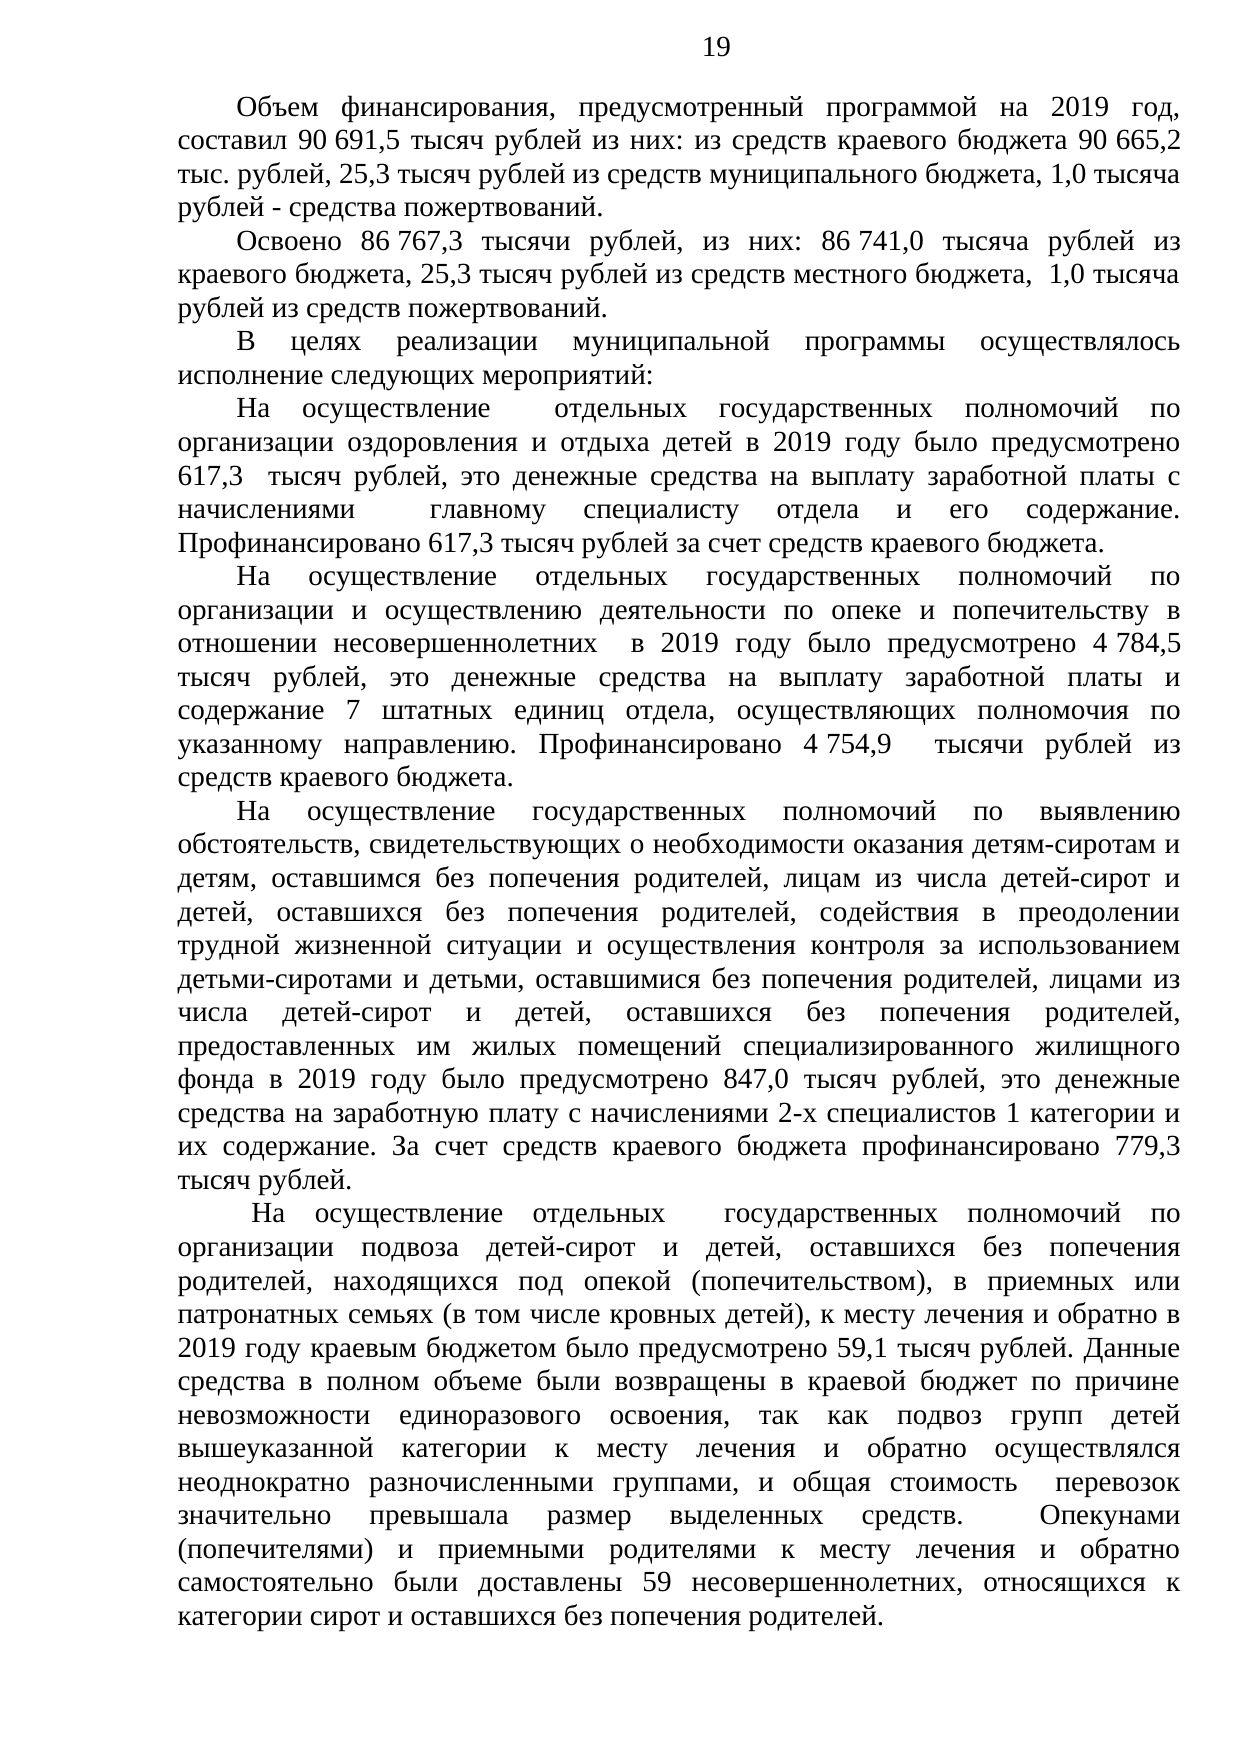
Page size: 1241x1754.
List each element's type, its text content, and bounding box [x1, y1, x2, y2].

text Освоено 86 767,3 тысячи рублей, из них: 86 741,0 тысяча рублей из краевого бюджета, 25,3 тысяч рублей из средств местного бюджета, 1,0 тысяча рублей из средств пожертвований. [177, 223, 1181, 323]
text Объем финансирования, предусмотренный программой на 2019 год, составил 90 691,5 тысяч рублей из них: из средств краевого бюджета 90 665,2 тыс. рублей, 25,3 тысяч рублей из средств муниципального бюджета, 1,0 тысяча рублей - средства пожертвований. [177, 89, 1181, 223]
text В целях реализации муниципальной программы осуществлялось исполнение следующих мероприятий: [177, 323, 1181, 391]
text На осуществление отдельных государственных полномочий по организации и осуществлению деятельности по опеке и попечительству в отношении несовершеннолетних в 2019 году было предусмотрено 4 784,5 тысяч рублей, это денежные средства на выплату заработной платы и содержание 7 штатных единиц отдела, осуществляющих полномочия по указанному направлению. Профинансировано 4 754,9 тысячи рублей из средств краевого бюджета. [177, 558, 1181, 793]
text На осуществление государственных полномочий по выявлению обстоятельств, свидетельствующих о необходимости оказания детям-сиротам и детям, оставшимся без попечения родителей, лицам из числа детей-сирот и детей, оставшихся без попечения родителей, содействия в преодолении трудной жизненной ситуации и осуществления контроля за использованием детьми-сиротами и детьми, оставшимися без попечения родителей, лицами из числа детей-сирот и детей, оставшихся без попечения родителей, предоставленных им жилых помещений специализированного жилищного фонда в 2019 году было предусмотрено 847,0 тысяч рублей, это денежные средства на заработную плату с начислениями 2-х специалистов 1 категории и их содержание. За счет средств краевого бюджета профинансировано 779,3 тысяч рублей. [177, 793, 1181, 1196]
text На осуществление отдельных государственных полномочий по организации оздоровления и отдыха детей в 2019 году было предусмотрено 617,3 тысяч рублей, это денежные средства на выплату заработной платы с начислениями главному специалисту отдела и его содержание. Профинансировано 617,3 тысяч рублей за счет средств краевого бюджета. [177, 391, 1181, 558]
text На осуществление отдельных государственных полномочий по организации подвоза детей-сирот и детей, оставшихся без попечения родителей, находящихся под опекой (попечительством), в приемных или патронатных семьях (в том числе кровных детей), к месту лечения и обратно в 2019 году краевым бюджетом было предусмотрено 59,1 тысяч рублей. Данные средства в полном объеме были возвращены в краевой бюджет по причине невозможности единоразового освоения, так как подвоз групп детей вышеуказанной категории к месту лечения и обратно осуществлялся неоднократно разночисленными группами, и общая стоимость перевозок значительно превышала размер выделенных средств. Опекунами (попечителями) и приемными родителями к месту лечения и обратно самостоятельно были доставлены 59 несовершеннолетних, относящихся к категории сирот и оставшихся без попечения родителей. [177, 1196, 1181, 1632]
